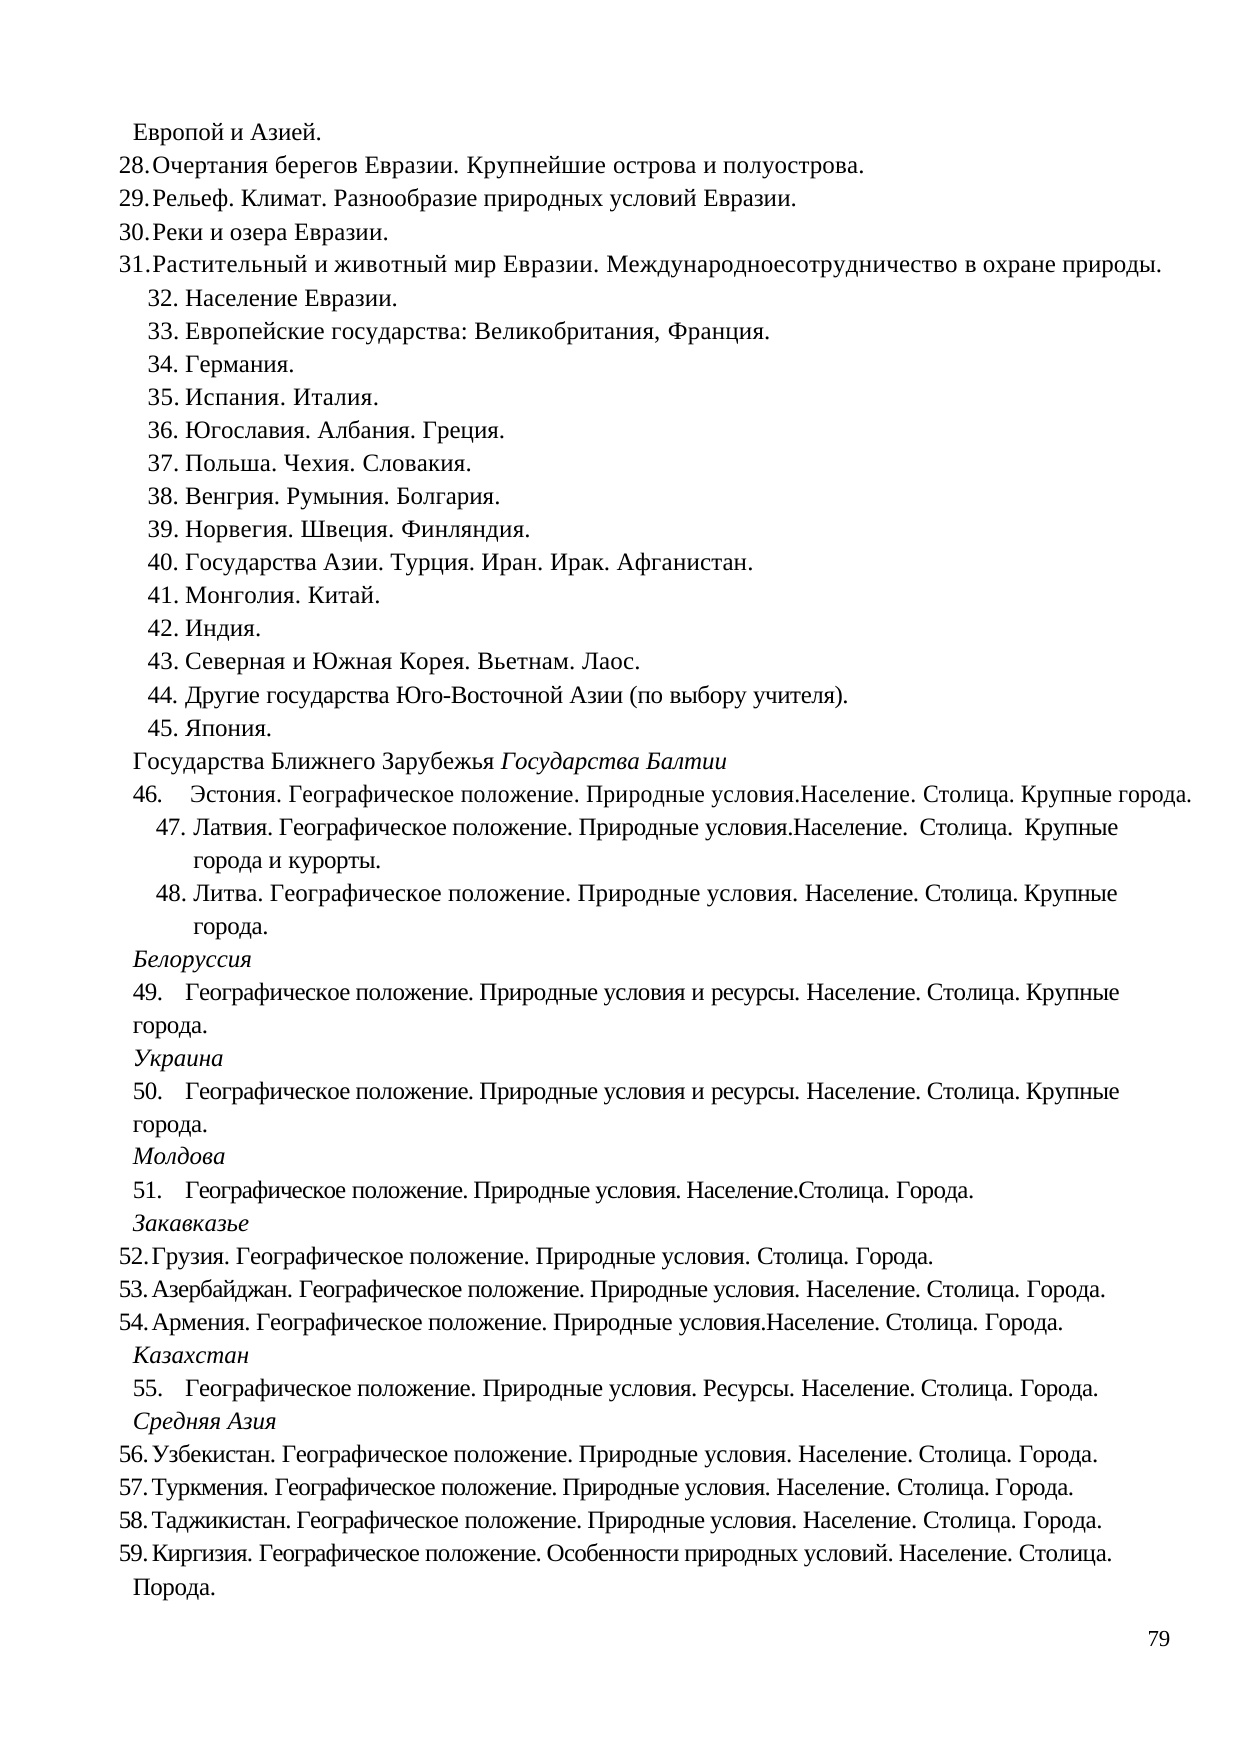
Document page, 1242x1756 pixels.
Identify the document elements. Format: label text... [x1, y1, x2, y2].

list Население Евразии. [147, 283, 1219, 312]
text Казахстан [133, 1340, 1219, 1369]
list Узбекистан. Географическое положение. Природные условия. Население. Столица. Города. [118, 1439, 1219, 1468]
list Европейские государства: Великобритания, Франция. [147, 316, 1219, 344]
text Европой и Азией. [133, 117, 1219, 146]
list Азербайджан. Географическое положение. Природные условия. Население. Столица. Города. [118, 1274, 1219, 1303]
text Украина [133, 1043, 1219, 1072]
list Рельеф. Климат. Разнообразие природных условий Евразии. [118, 183, 1219, 212]
list Географическое положение. Природные условия. Население.Столица. Города. [133, 1175, 1219, 1203]
list Венгрия. Румыния. Болгария. [147, 481, 1219, 510]
list Литва. Географическое положение. Природные условия. Население. Столица. Крупные города. [156, 878, 1183, 940]
list Северная и Южная Корея. Вьетнам. Лаос. [147, 646, 1219, 675]
list Япония. [147, 713, 1219, 741]
list Германия. [147, 349, 1219, 378]
list Географическое положение. Природные условия. Ресурсы. Население. Столица. Города. [133, 1373, 1219, 1402]
list Географическое положение. Природные условия и ресурсы. Население. Столица. Крупные города. [133, 1076, 1183, 1138]
list Географическое положение. Природные условия и ресурсы. Население. Столица. Крупные города. [133, 977, 1183, 1039]
text Закавказье [133, 1208, 1219, 1236]
list Норвегия. Швеция. Финляндия. [147, 514, 1219, 543]
list Югославия. Албания. Греция. [147, 415, 1219, 444]
list Очертания берегов Евразии. Крупнейшие острова и полуострова. [118, 151, 1219, 179]
text Государства Ближнего Зарубежья Государства Балтии [133, 746, 1219, 774]
list Таджикистан. Географическое положение. Природные условия. Население. Столица. Города. [118, 1506, 1219, 1534]
list Туркмения. Географическое положение. Природные условия. Население. Столица. Города. [118, 1472, 1219, 1501]
list Грузия. Географическое положение. Природные условия. Столица. Города. [118, 1241, 1219, 1270]
list Монголия. Китай. [147, 580, 1219, 609]
list Армения. Географическое положение. Природные условия.Население. Столица. Города. [118, 1307, 1219, 1336]
list Киргизия. Географическое положение. Особенности природных условий. Население. Столица. Порода. [118, 1538, 1183, 1600]
list Государства Азии. Турция. Иран. Ирак. Афганистан. [147, 547, 1219, 576]
list Растительный и животный мир Евразии. Международноесотрудничество в охране природы. [118, 249, 1219, 278]
text Средняя Азия [133, 1406, 1219, 1435]
list Индия. [147, 613, 1219, 642]
list Польша. Чехия. Словакия. [147, 448, 1219, 477]
list Эстония. Географическое положение. Природные условия.Население. Столица. Крупные города. [133, 779, 1219, 807]
list Латвия. Географическое положение. Природные условия.Население. Столица. Крупные города и курорты. [156, 812, 1183, 874]
list Испания. Италия. [147, 382, 1219, 411]
list Другие государства Юго-Восточной Азии (по выбору учителя). [147, 680, 1219, 708]
list Реки и озера Евразии. [118, 217, 1219, 245]
text Молдова [133, 1142, 1219, 1170]
text Белоруссия [133, 944, 1219, 973]
